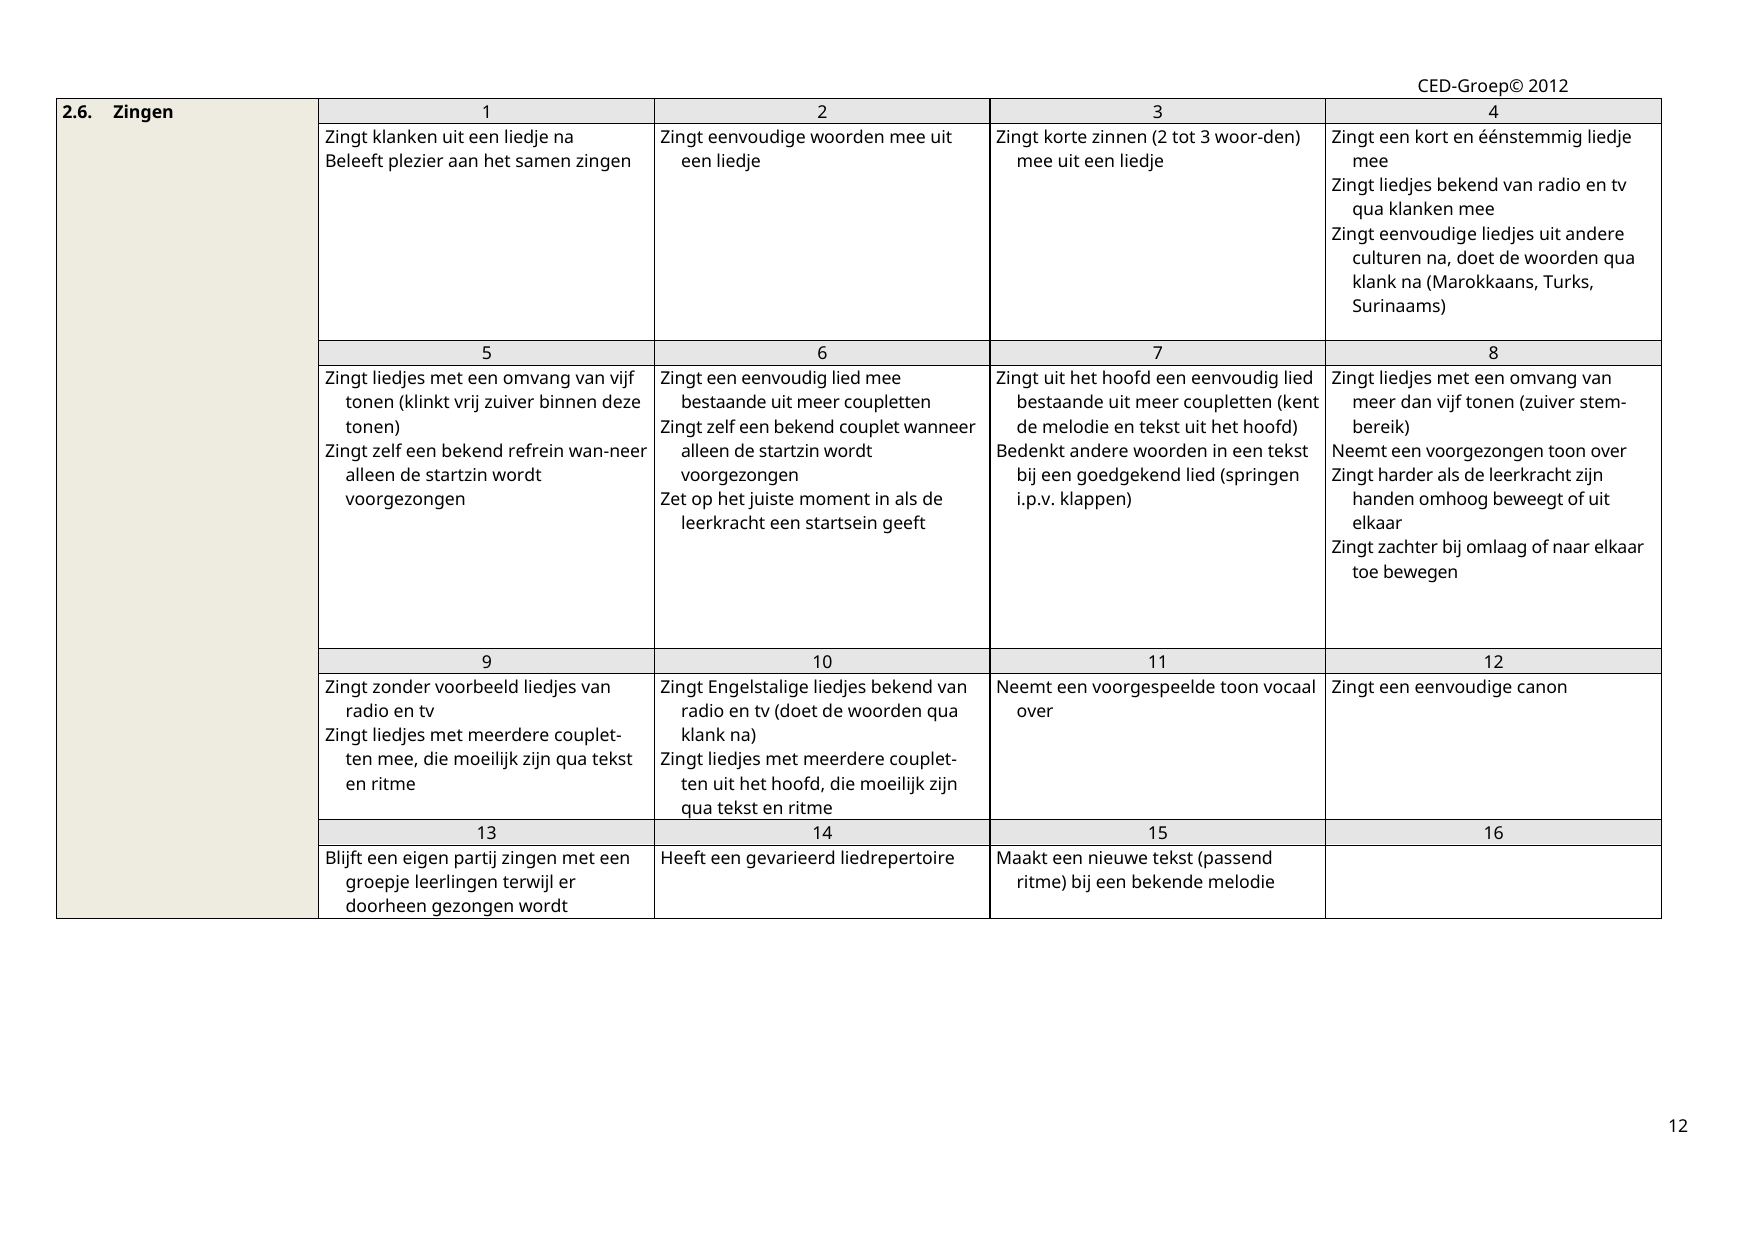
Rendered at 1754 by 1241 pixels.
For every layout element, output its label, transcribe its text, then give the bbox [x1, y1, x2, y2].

table_cell Zingt zonder voorbeeld liedjes van radio en tv Zingt liedjes met meerdere couplet-ten mee, die moeilijk zijn qua tekst en ritme [319, 674, 654, 819]
table_cell 12 [1326, 649, 1661, 673]
table_cell Zingt een eenvoudige canon [1326, 674, 1661, 819]
table_header 3 [991, 99, 1325, 123]
table_cell 9 [319, 649, 654, 673]
table_header 2.6. Zingen [57, 99, 318, 918]
table_cell Zingt een kort en éénstemmig liedje mee Zingt liedjes bekend van radio en tv qua klanken mee Zingt eenvoudige liedjes uit andere culturen na, doet de woorden qua klank na (Marokkaans, Turks, Surinaams) [1326, 124, 1661, 339]
table_cell 7 [991, 341, 1325, 365]
table_header 1 [319, 99, 654, 123]
table_cell 5 [319, 341, 654, 365]
table_cell 14 [655, 820, 989, 844]
table_cell Zingt uit het hoofd een eenvoudig lied bestaande uit meer coupletten (kent de melodie en tekst uit het hoofd) Bedenkt andere woorden in een tekst bij een goedgekend lied (springen i.p.v. klappen) [991, 366, 1325, 648]
table_cell 8 [1326, 341, 1661, 365]
table_cell Zingt Engelstalige liedjes bekend van radio en tv (doet de woorden qua klank na) Zingt liedjes met meerdere couplet-ten uit het hoofd, die moeilijk zijn qua tekst en ritme [655, 674, 989, 819]
table_cell Zingt korte zinnen (2 tot 3 woor-den) mee uit een liedje [991, 124, 1325, 339]
table_cell Neemt een voorgespeelde toon vocaal over [991, 674, 1325, 819]
table_cell Zingt klanken uit een liedje na Beleeft plezier aan het samen zingen [319, 124, 654, 339]
table_cell Zingt eenvoudige woorden mee uit een liedje [655, 124, 989, 339]
table_cell 13 [319, 820, 654, 844]
table_cell [1326, 846, 1661, 918]
table_cell Blijft een eigen partij zingen met een groepje leerlingen terwijl er doorheen gezongen wordt [319, 846, 654, 918]
table_cell Zingt liedjes met een omvang van meer dan vijf tonen (zuiver stem-bereik) Neemt een voorgezongen toon over Zingt harder als de leerkracht zijn handen omhoog beweegt of uit elkaar Zingt zachter bij omlaag of naar elkaar toe bewegen [1326, 366, 1661, 648]
table_cell 11 [991, 649, 1325, 673]
table_header 4 [1326, 99, 1661, 123]
table_cell Zingt liedjes met een omvang van vijf tonen (klinkt vrij zuiver binnen deze tonen) Zingt zelf een bekend refrein wan-neer alleen de startzin wordt voorgezongen [319, 366, 654, 648]
table_cell 6 [655, 341, 989, 365]
table_cell 10 [655, 649, 989, 673]
table_cell Zingt een eenvoudig lied mee bestaande uit meer coupletten Zingt zelf een bekend couplet wanneer alleen de startzin wordt voorgezongen Zet op het juiste moment in als de leerkracht een startsein geeft [655, 366, 989, 648]
table_cell Heeft een gevarieerd liedrepertoire [655, 846, 989, 918]
table_header 2 [655, 99, 989, 123]
table_cell 16 [1326, 820, 1661, 844]
table_cell 15 [991, 820, 1325, 844]
table_cell Maakt een nieuwe tekst (passend ritme) bij een bekende melodie [991, 846, 1325, 918]
